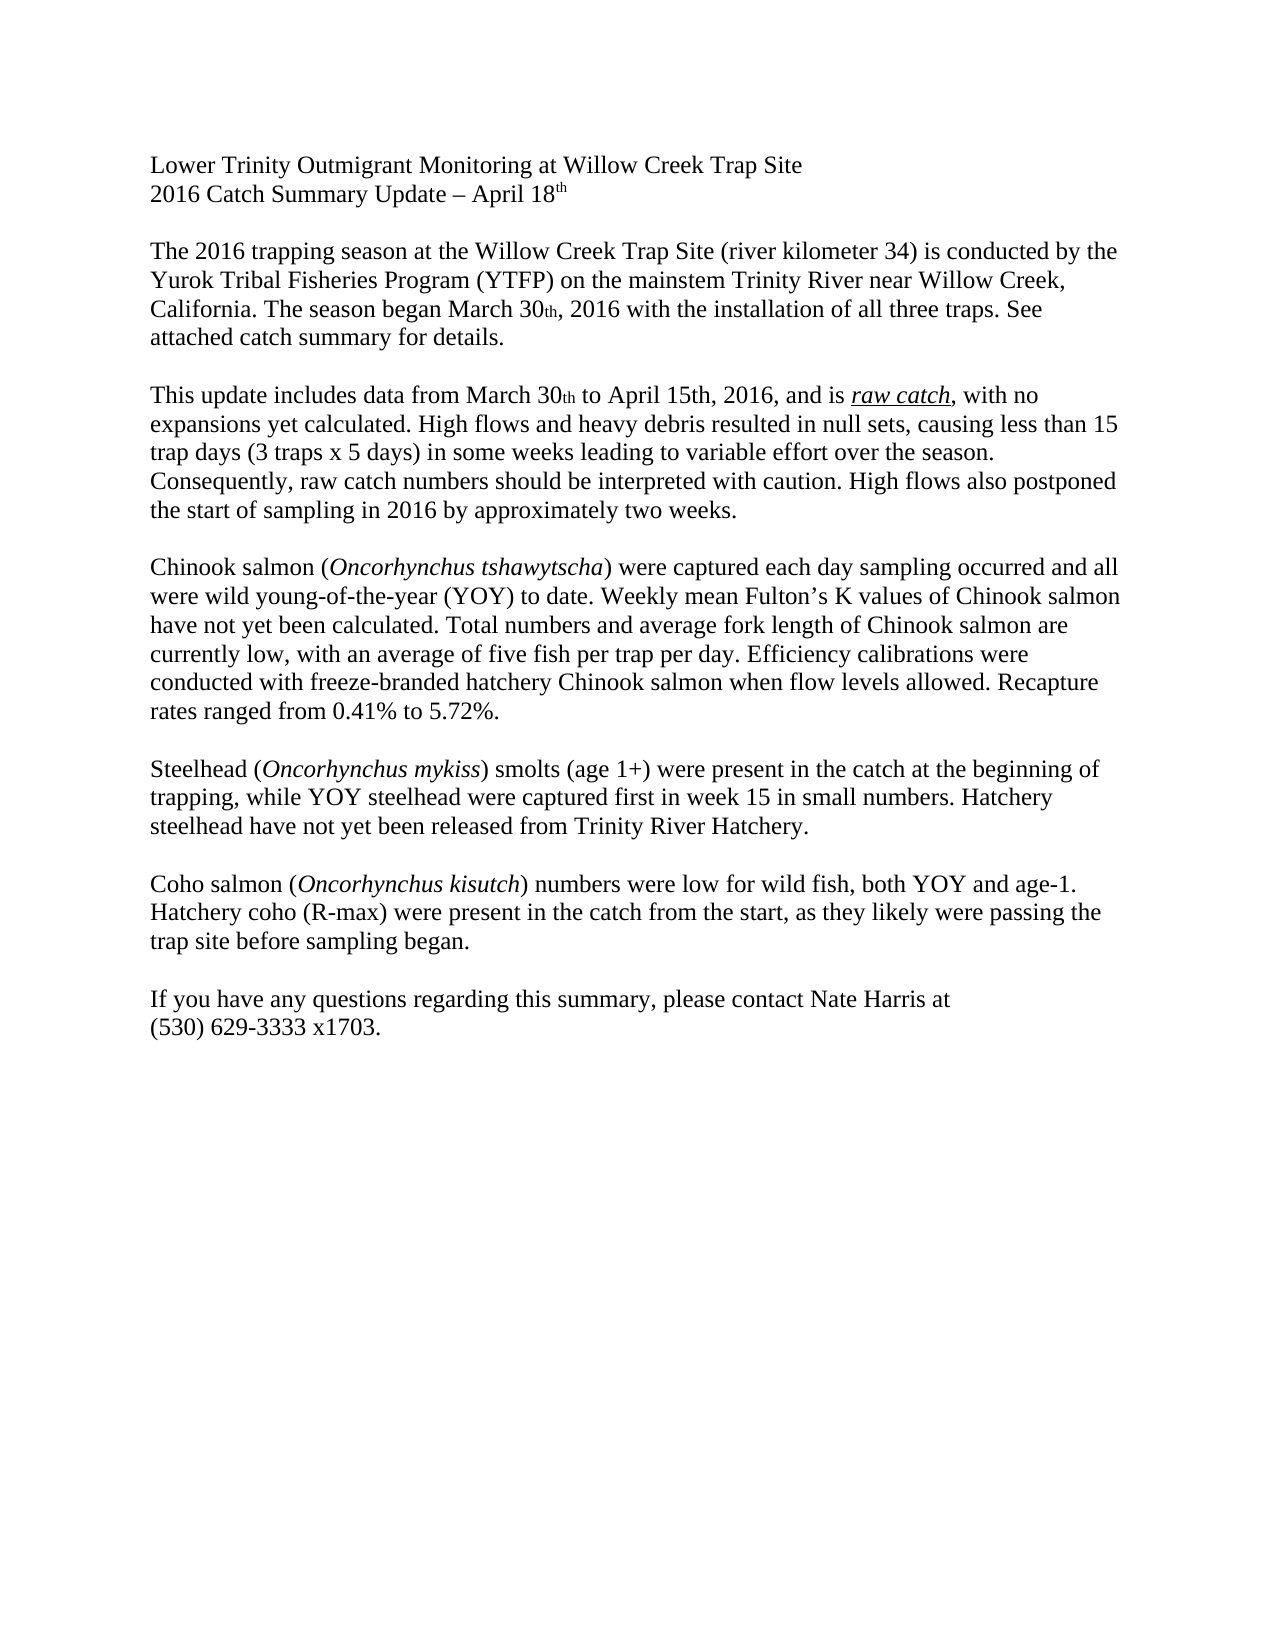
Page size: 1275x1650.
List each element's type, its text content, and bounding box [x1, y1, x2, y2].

text Lower Trinity Outmigrant Monitoring at Willow Creek Trap Site [150, 150, 1125, 179]
text This update includes data from March 30th to April 15th, 2016, and is raw catch, with no expansions yet calculated. High flows and heavy debris resulted in null sets, causing less than 15 trap days (3 traps x 5 days) in some weeks leading to variable effort over the season. Consequently, raw catch numbers should be interpreted with caution. High flows also postponed the start of sampling in 2016 by approximately two weeks. [150, 380, 1125, 524]
text The 2016 trapping season at the Willow Creek Trap Site (river kilometer 34) is conducted by the Yurok Tribal Fisheries Program (YTFP) on the mainstem Trinity River near Willow Creek, California. The season began March 30th, 2016 with the installation of all three traps. See attached catch summary for details. [150, 236, 1125, 351]
text 2016 Catch Summary Update – April 18th [150, 179, 1125, 207]
text Steelhead (Oncorhynchus mykiss) smolts (age 1+) were present in the catch at the beginning of trapping, while YOY steelhead were captured first in week 15 in small numbers. Hatchery steelhead have not yet been released from Trinity River Hatchery. [150, 754, 1125, 840]
text (530) 629-3333 x1703. [150, 1012, 1125, 1041]
text Coho salmon (Oncorhynchus kisutch) numbers were low for wild fish, both YOY and age-1. Hatchery coho (R-max) were present in the catch from the start, as they likely were passing the trap site before sampling began. [150, 869, 1125, 955]
text Chinook salmon (Oncorhynchus tshawytscha) were captured each day sampling occurred and all were wild young-of-the-year (YOY) to date. Weekly mean Fulton’s K values of Chinook salmon have not yet been calculated. Total numbers and average fork length of Chinook salmon are currently low, with an average of five fish per trap per day. Efficiency calibrations were conducted with freeze-branded hatchery Chinook salmon when flow levels allowed. Recapture rates ranged from 0.41% to 5.72%. [150, 552, 1125, 725]
text If you have any questions regarding this summary, please contact Nate Harris at [150, 984, 1125, 1012]
